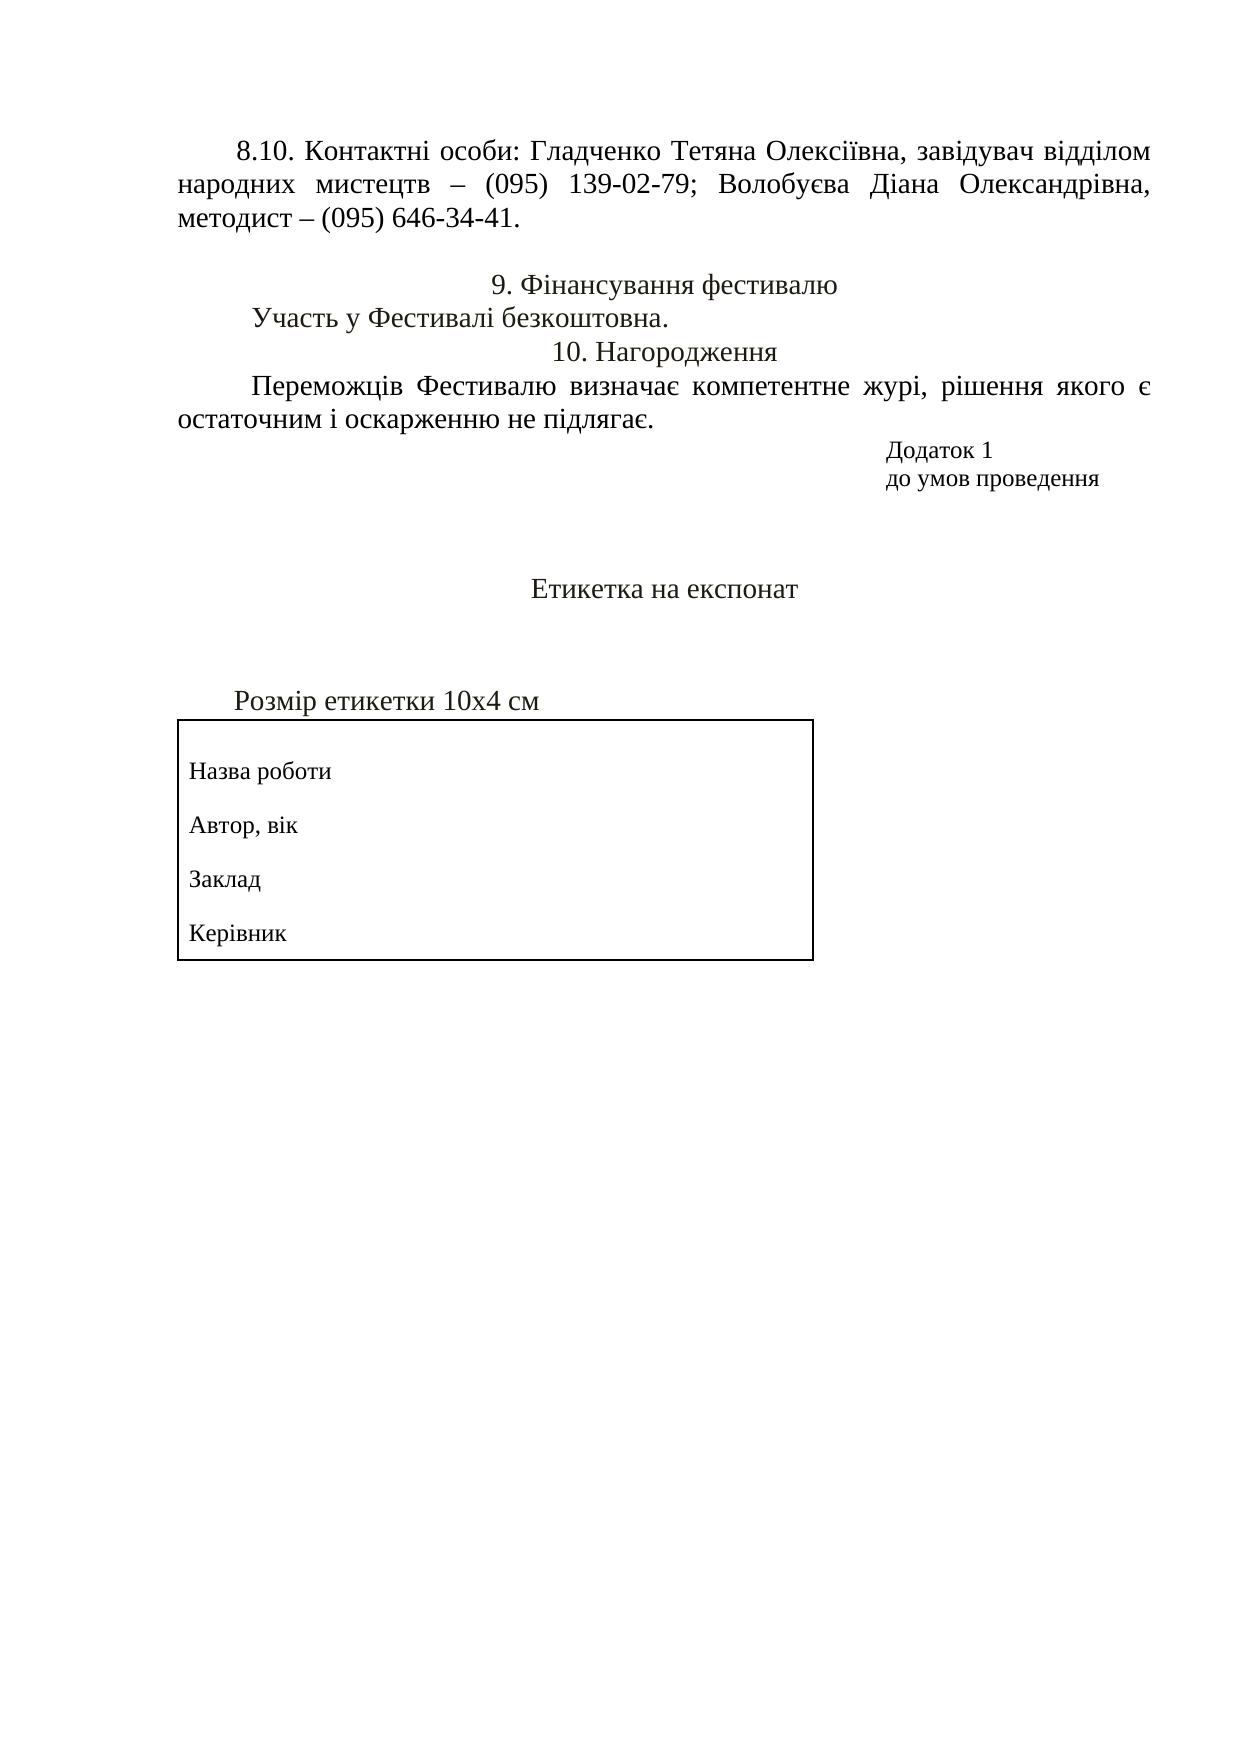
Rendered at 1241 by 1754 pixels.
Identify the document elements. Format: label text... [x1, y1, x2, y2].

text Додаток 1 [177, 435, 1152, 463]
text Участь у Фестивалі безкоштовна. [177, 301, 1152, 334]
text Етикетка на експонат [177, 571, 1152, 604]
text Переможців Фестивалю визначає компетентне журі, рішення якого є остаточним і оскарженню не підлягає. [177, 368, 1152, 435]
text 8.10. Контактні особи: Гладченко Тетяна Олексіївна, завідувач відділом народних мистецтв – (095) 139-02-79; Волобуєва Діана Олександрівна, методист – (095) 646-34-41. [177, 133, 1152, 233]
text 9. Фінансування фестивалю [177, 267, 1152, 301]
text до умов проведення [177, 463, 1152, 492]
table_header Назва роботи Автор, вік Заклад Керівник [179, 721, 812, 959]
text Розмір етикетки 10х4 см [177, 683, 1152, 717]
text 10. Нагородження [177, 334, 1152, 368]
